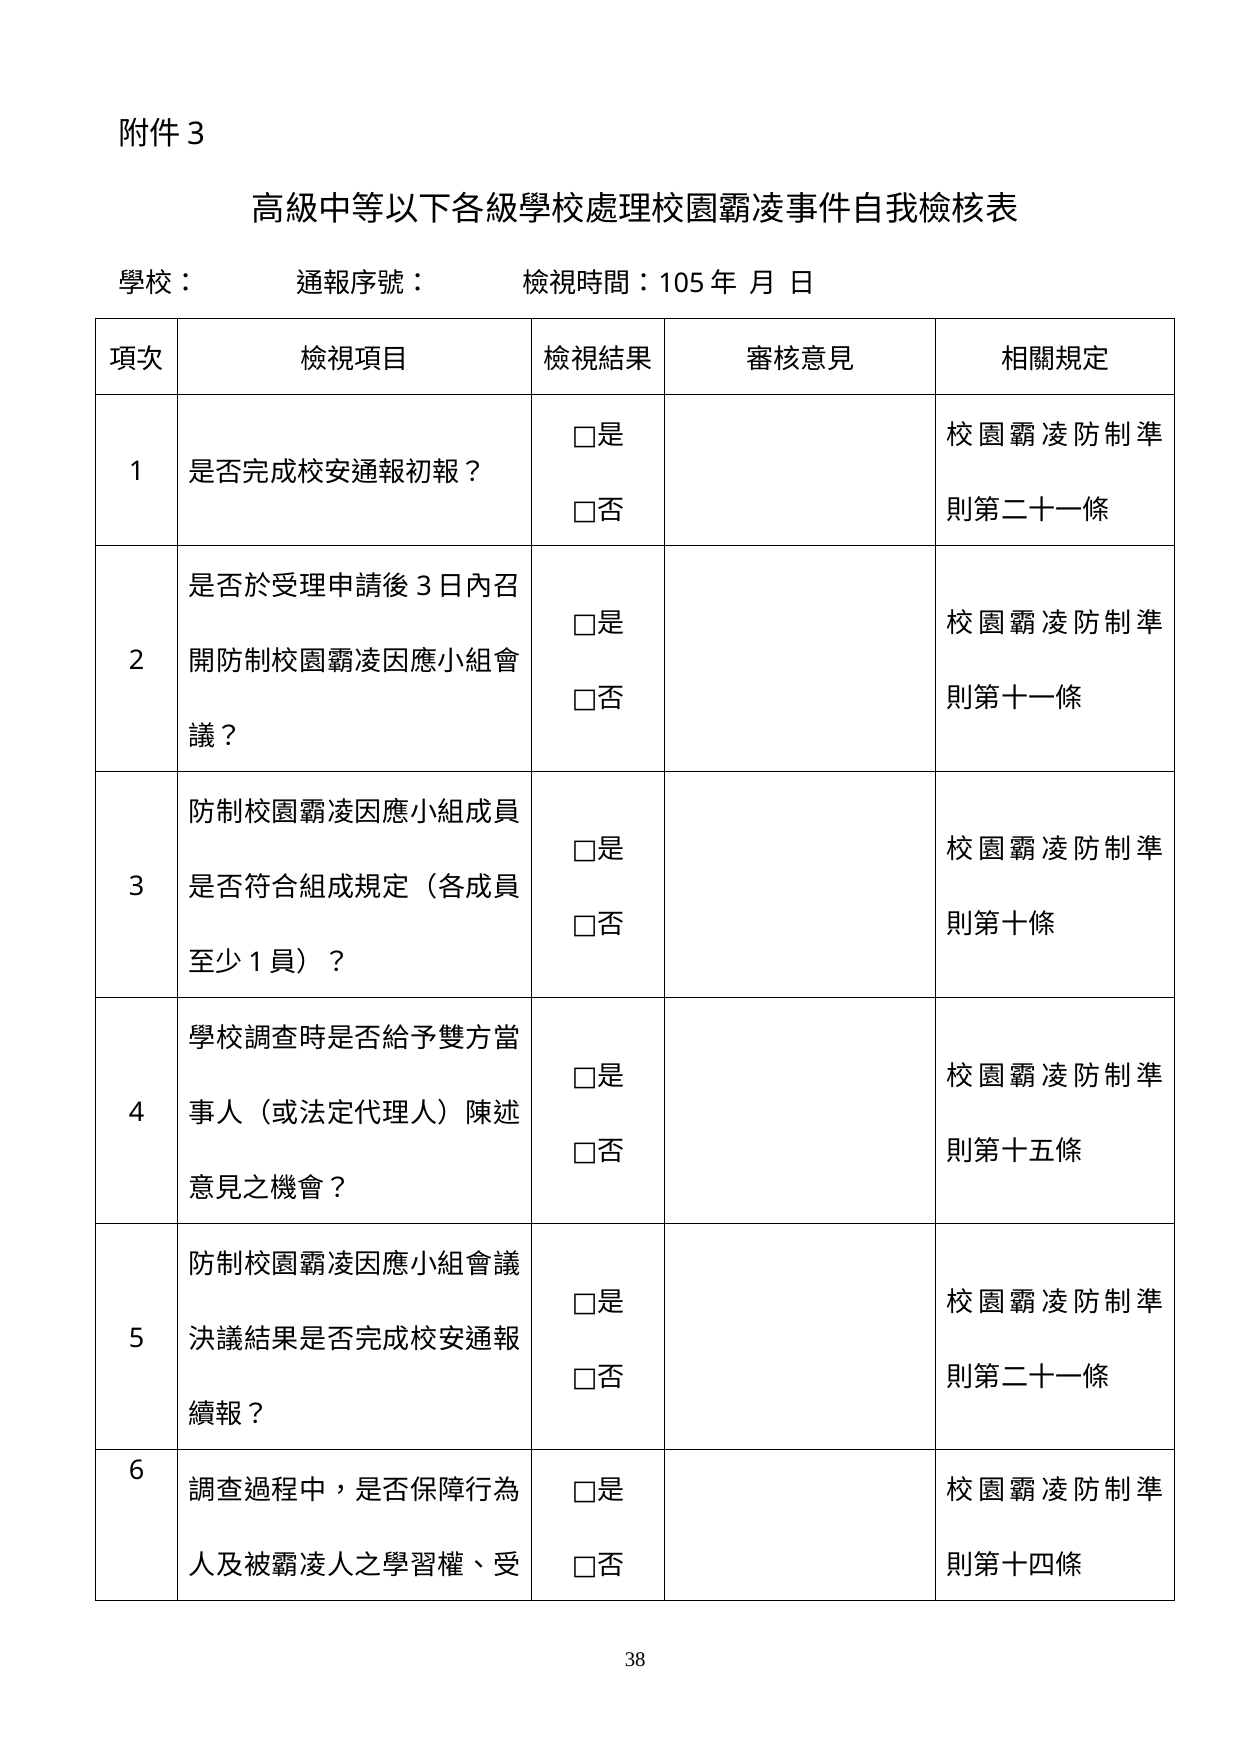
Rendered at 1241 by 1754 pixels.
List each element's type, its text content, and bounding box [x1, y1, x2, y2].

text 附件3 [118, 93, 1152, 168]
table_cell 3 [96, 772, 177, 997]
table_cell □是 □否 [532, 395, 664, 545]
table_cell 5 [96, 1224, 177, 1449]
table_header 檢視項目 [178, 319, 531, 394]
table_cell 防制校園霸凌因應小組成員是否符合組成規定（各成員至少1員）？ [178, 772, 531, 997]
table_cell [178, 1450, 531, 1600]
table_cell 是否於受理申請後3日內召開防制校園霸凌因應小組會議？ [178, 546, 531, 771]
table_cell 校園霸凌防制準則第十條 [936, 772, 1174, 997]
table_cell [665, 546, 935, 771]
table_cell □是 □否 [532, 546, 664, 771]
table_cell 校園霸凌防制準則第二十一條 [936, 1224, 1174, 1449]
table_header 檢視結果 [532, 319, 664, 394]
table_cell 是否完成校安通報初報？ [178, 395, 531, 545]
table_cell 校園霸凌防制準則第十五條 [936, 998, 1174, 1223]
table_cell □是 □否 [532, 998, 664, 1223]
table_cell 1 [96, 395, 177, 545]
table_cell [665, 772, 935, 997]
table_cell □是 □否 [532, 772, 664, 997]
table_cell □是 □否 [532, 1224, 664, 1449]
table_cell 校園霸凌防制準則第十四條 [936, 1450, 1174, 1600]
table_header 相關規定 [936, 319, 1174, 394]
table_cell 2 [96, 546, 177, 771]
table_cell 6 [96, 1450, 177, 1600]
table_header 審核意見 [665, 319, 935, 394]
text 高級中等以下各級學校處理校園霸凌事件自我檢核表 [118, 168, 1152, 243]
table_cell [665, 1450, 935, 1600]
table_cell 校園霸凌防制準則第十一條 [936, 546, 1174, 771]
table_header 項次 [96, 319, 177, 394]
table_cell 防制校園霸凌因應小組會議決議結果是否完成校安通報續報？ [178, 1224, 531, 1449]
table_cell 校園霸凌防制準則第二十一條 [936, 395, 1174, 545]
table_cell [665, 395, 935, 545]
table_cell 4 [96, 998, 177, 1223]
table_cell [665, 1224, 935, 1449]
table_cell □是 □否 [532, 1450, 664, 1600]
table_cell 學校調查時是否給予雙方當事人（或法定代理人）陳述意見之機會？ [178, 998, 531, 1223]
text 學校： 通報序號： 檢視時間：105年 月 日 [118, 243, 1152, 318]
table_cell [665, 998, 935, 1223]
